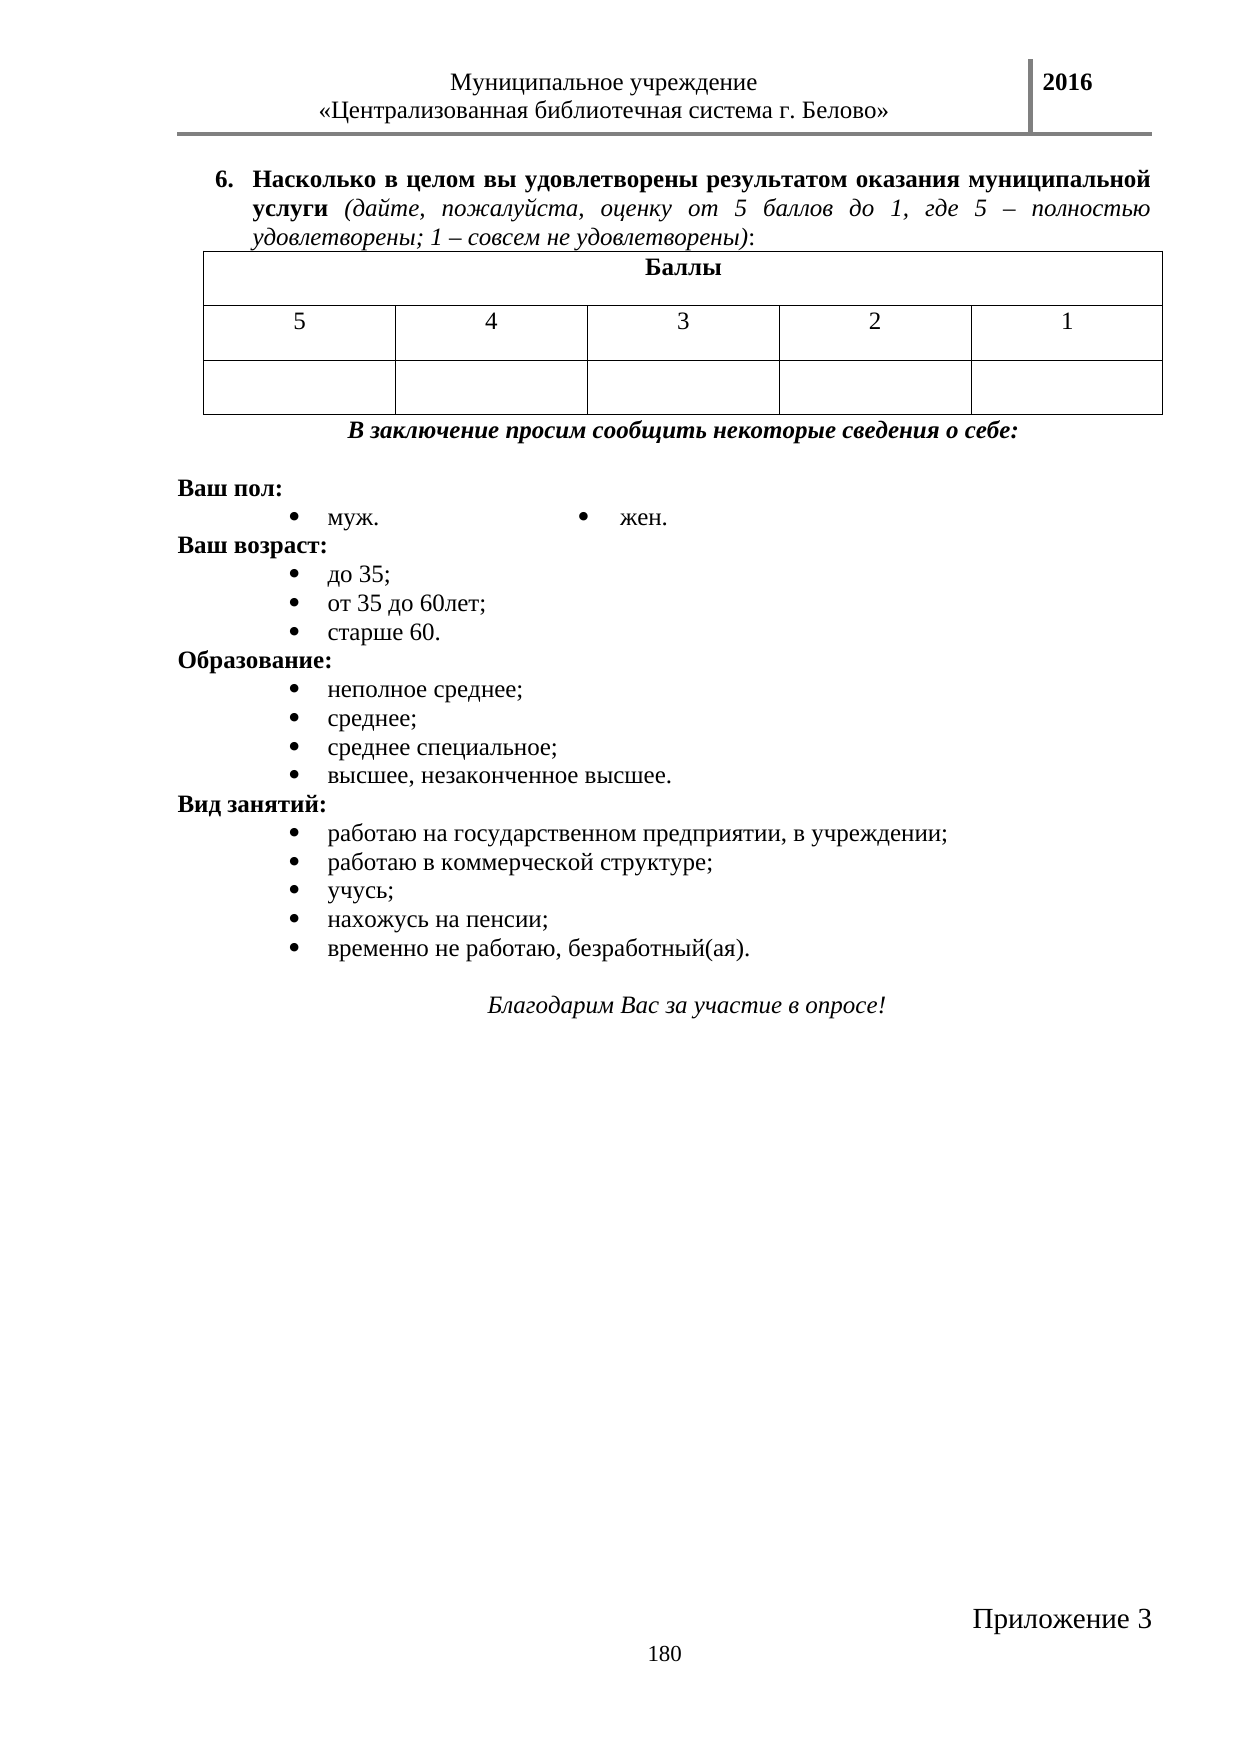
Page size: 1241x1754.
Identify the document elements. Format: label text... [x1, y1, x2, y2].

text Образование: [177, 645, 1152, 674]
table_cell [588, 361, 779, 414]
list среднее; [290, 703, 1152, 732]
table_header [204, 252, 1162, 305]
list среднее специальное; [290, 732, 1152, 760]
text Ваш пол: [177, 473, 1152, 502]
list нахожусь на пенсии; [290, 904, 1152, 933]
list временно не работаю, безработный(ая). [290, 933, 1152, 962]
list от 35 до 60лет; [290, 588, 1152, 617]
text Приложение 3 [177, 1601, 1152, 1635]
list муж. жен. [290, 502, 1152, 530]
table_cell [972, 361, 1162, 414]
list работаю на государственном предприятии, в учреждении; [290, 818, 1152, 847]
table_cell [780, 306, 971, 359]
list до 35; [290, 559, 1152, 588]
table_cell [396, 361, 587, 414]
text Ваш возраст: [177, 530, 1152, 559]
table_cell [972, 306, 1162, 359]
text В заключение просим сообщить некоторые сведения о себе: [215, 415, 1152, 444]
list Насколько в целом вы удовлетворены результатом оказания муниципальной услуги (дайте, пожалуйста, оценку от 5 баллов до 1, где 5 – полностью удовлетворены; 1 – совсем не удовлетворены): [215, 164, 1152, 251]
text Вид занятий: [177, 789, 1152, 818]
text Благодарим Вас за участие в опросе! [222, 990, 1152, 1019]
list высшее, незаконченное высшее. [290, 760, 1152, 789]
list старше 60. [290, 617, 1152, 645]
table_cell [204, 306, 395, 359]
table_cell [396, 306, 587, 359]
list учусь; [290, 875, 1152, 904]
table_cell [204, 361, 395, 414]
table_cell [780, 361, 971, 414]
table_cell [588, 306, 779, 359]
list неполное среднее; [290, 674, 1152, 703]
list работаю в коммерческой структуре; [290, 847, 1152, 875]
